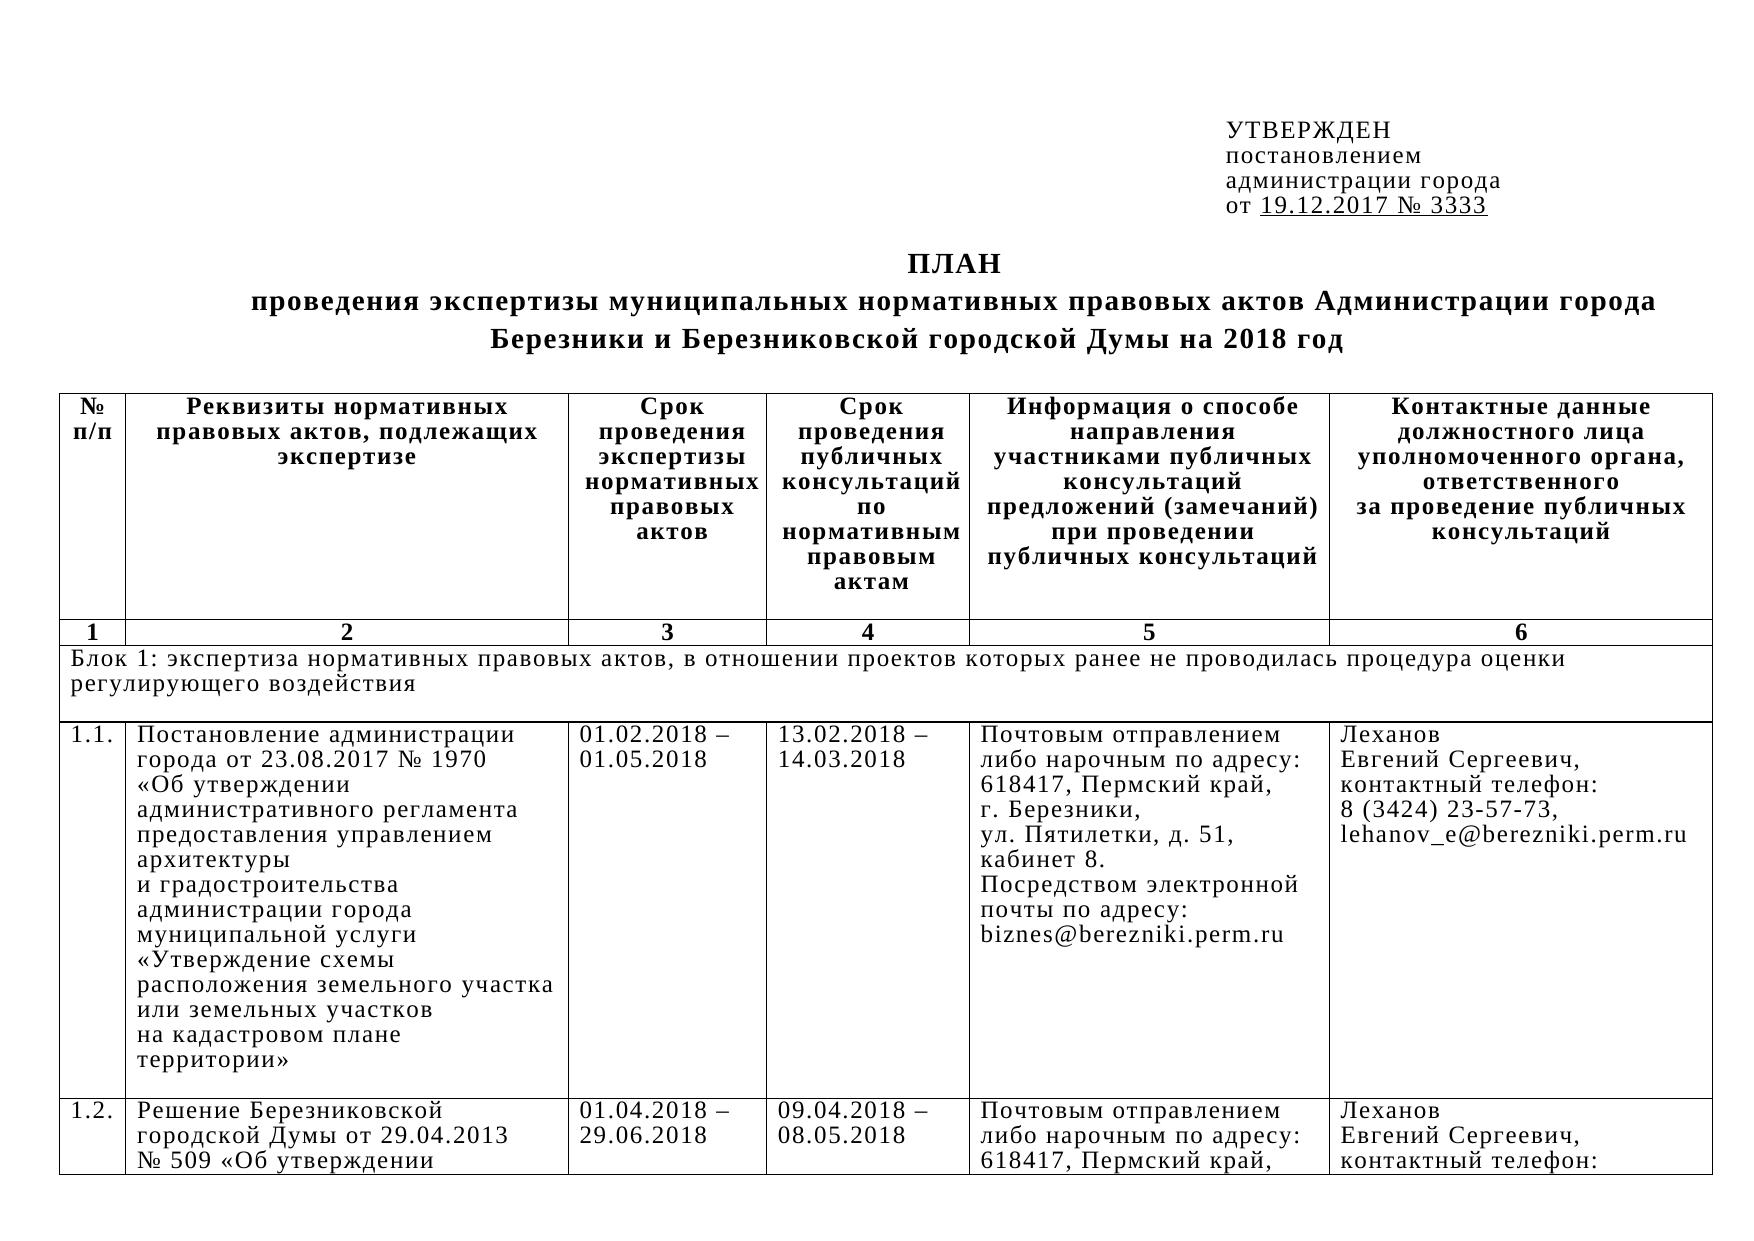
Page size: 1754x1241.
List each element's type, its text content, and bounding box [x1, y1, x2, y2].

table_cell 1.2. [60, 1099, 125, 1173]
table_header Срок проведения экспертизы нормативных правовых актов [569, 394, 766, 619]
table_cell Леханов Евгений Сергеевич, контактный телефон: 8 (3424) 23-57-73, lehanov_e@berezniki.perm.ru [1330, 723, 1712, 1097]
table_cell 09.04.2018 – 08.05.2018 [767, 1099, 969, 1173]
text ПЛАН [118, 243, 1716, 281]
text УТВЕРЖДЕН [1226, 118, 1716, 143]
table_header Контактные данные должностного лица уполномоченного органа, ответственного за проведение публичных консультаций [1330, 394, 1712, 619]
text от 19.12.2017 № 3333 [1226, 193, 1716, 218]
table_cell 01.02.2018 – 01.05.2018 [569, 723, 766, 1097]
text администрации города [1226, 168, 1716, 193]
table_cell 3 [569, 620, 766, 645]
table_cell 5 [970, 620, 1329, 645]
table_header № п/п [60, 394, 125, 619]
text проведения экспертизы муниципальных нормативных правовых актов Администрации города Березники и Березниковской городской Думы на 2018 год [118, 281, 1716, 356]
table_cell Леханов Евгений Сергеевич, контактный телефон: 8 (3424) 23-57-73, lehanov_e@berezniki.perm.ru [1330, 1099, 1712, 1173]
table_cell 4 [767, 620, 969, 645]
table_header Реквизиты нормативных правовых актов, подлежащих экспертизе [126, 394, 568, 619]
text постановлением [1226, 143, 1716, 168]
table_cell Блок 1: экспертиза нормативных правовых актов, в отношении проектов которых ранее не проводилась процедура оценки регулирующего воздействия [60, 646, 1712, 721]
table_cell 13.02.2018 – 14.03.2018 [767, 723, 969, 1097]
table_cell Постановление администрации города от 23.08.2017 № 1970 «Об утверждении административного регламента предоставления управлением архитектуры и градостроительства администрации города муниципальной услуги «Утверждение схемы расположения земельного участка или земельных участков на кадастровом плане территории» [126, 723, 568, 1097]
table_cell 2 [126, 620, 568, 645]
table_header Срок проведения публичных консультаций по нормативным правовым актам [767, 394, 969, 619]
table_cell 6 [1330, 620, 1712, 645]
table_cell 01.04.2018 – 29.06.2018 [569, 1099, 766, 1173]
table_cell 1.1. [60, 723, 125, 1097]
table_cell 1 [60, 620, 125, 645]
table_header Информация о способе направления участниками публичных консультаций предложений (замечаний) при проведении публичных консультаций [970, 394, 1329, 619]
